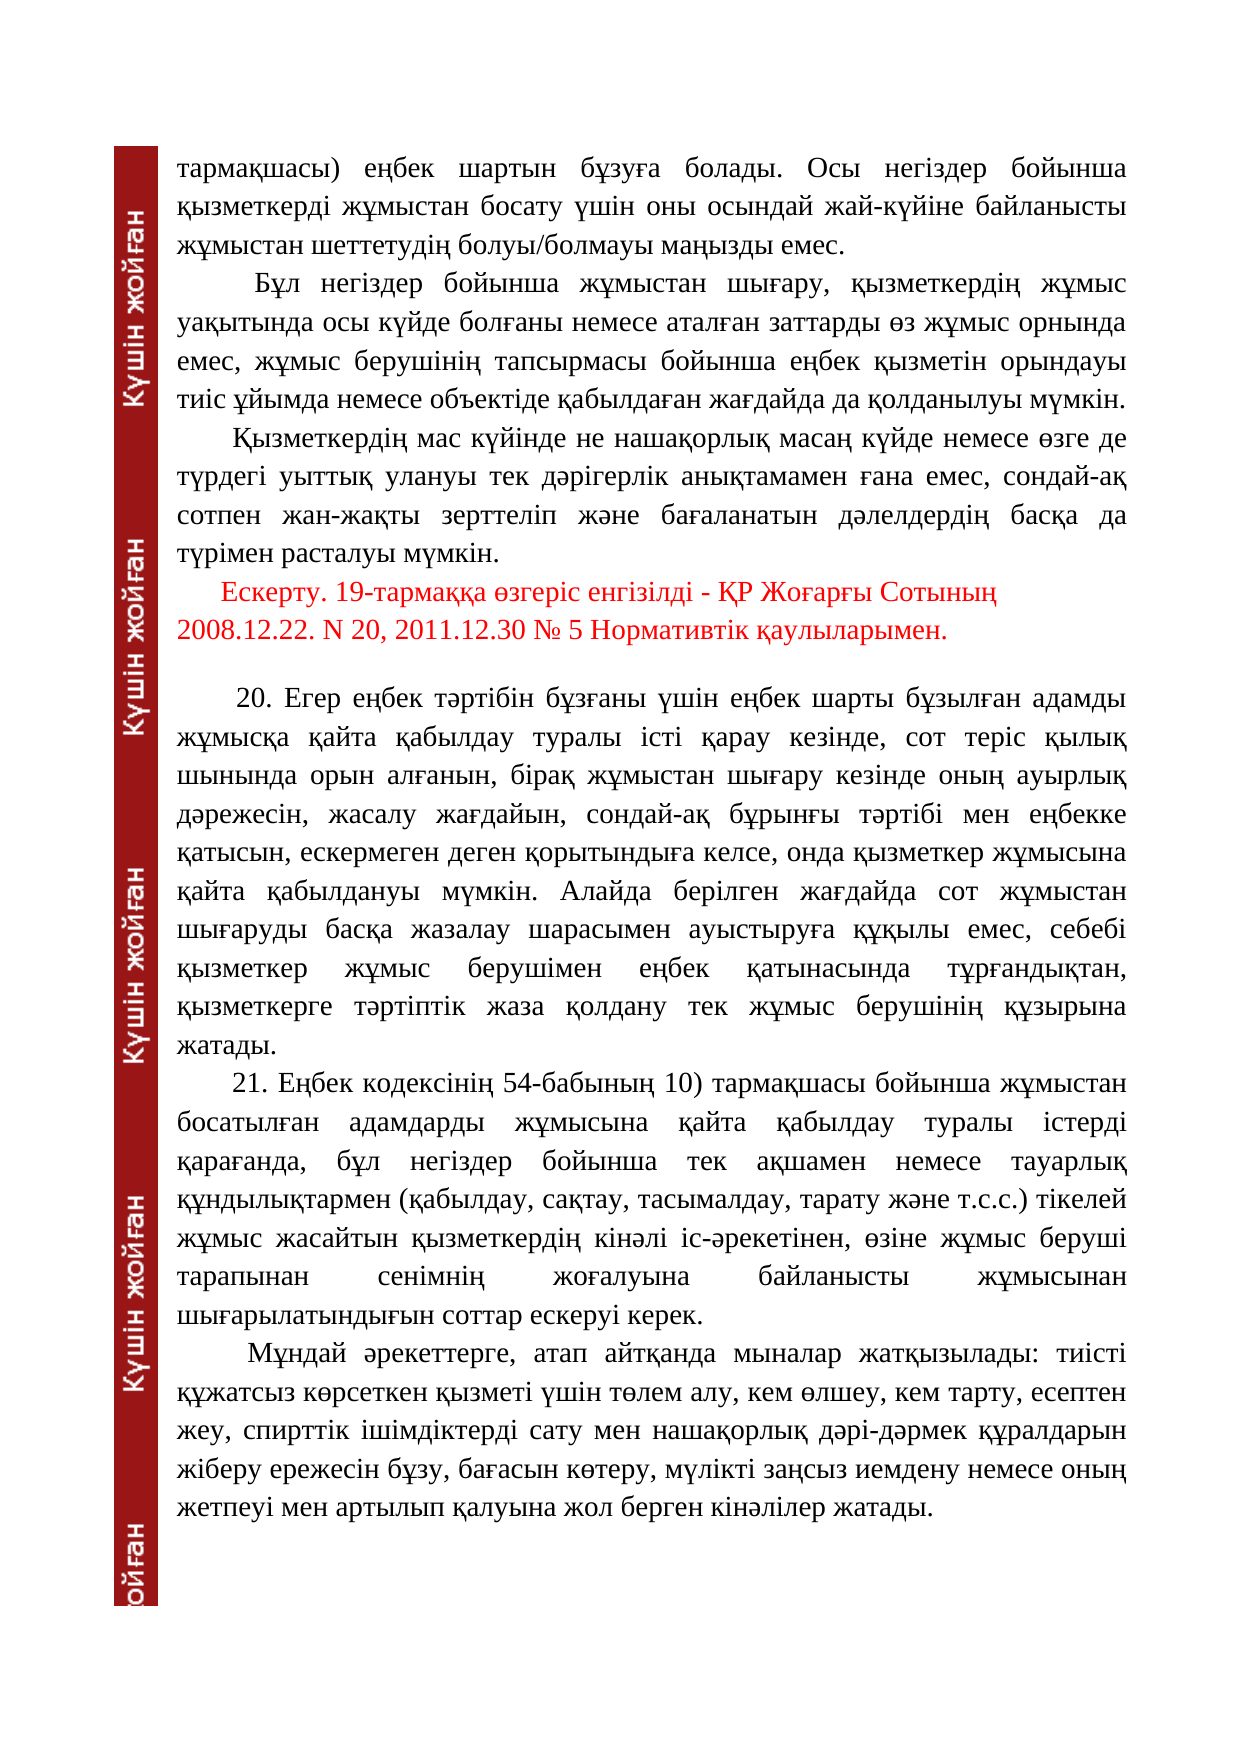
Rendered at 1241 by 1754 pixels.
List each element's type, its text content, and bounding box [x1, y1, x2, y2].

picture [114, 146, 158, 150]
picture [114, 1330, 158, 1335]
picture [114, 415, 158, 420]
picture [114, 569, 158, 574]
text 21. Еңбек кодексінің 54-бабының 10) тармақшасы бойынша жұмыстан босатылған адамдарды жұмысына қайта қабылдау туралы істерді қарағанда, бұл негіздер бойынша тек ақшамен немесе тауарлық құндылықтармен (қабылдау, сақтау, тасымалдау, тарату және т.с.с.) тікелей жұмыс жасайтын қызметкердің кінәлі іс-әрекетінен, өзіне жұмыс беруші тарапынан сенімнің жоғалуына байланысты жұмысынан шығарылатындығын соттар ескеруі керек. [112, 1066, 1128, 1330]
text Бұл негіздер бойынша жұмыстан шығару, қызметкердің жұмыс уақытында осы күйде болғаны немесе аталған заттарды өз жұмыс орнында емес, жұмыс берушінің тапсырмасы бойынша еңбек қызметін орындауы тиіс ұйымда немесе объектіде қабылдаған жағдайда да қолданылуы мүмкін. [112, 266, 1128, 415]
picture [114, 1523, 158, 1606]
picture [114, 676, 158, 680]
text Қызметкердің мас күйінде не нашақорлық масаң күйде немесе өзге де түрдегі уыттық улануы тек дәрігерлік анықтамамен ғана емес, сондай-ақ сотпен жан-жақты зерттеліп және бағаланатын дәлелдердің басқа да түрімен расталуы мүмкін. [112, 420, 1128, 569]
text Ескерту. 19-тармаққа өзгеріс енгізілді - ҚР Жоғарғы Сотының 2008.12.22. N 20, 2011.12.30 № 5 Нормативтік қаулыларымен. [112, 574, 1128, 676]
picture [114, 1061, 158, 1066]
picture [114, 261, 158, 266]
text Мұндай әрекеттерге, атап айтқанда мыналар жатқызылады: тиісті құжатсыз көрсеткен қызметі үшін төлем алу, кем өлшеу, кем тарту, есептен жеу, спирттік ішімдіктерді сату мен нашақорлық дәрі-дәрмек құралдарын жіберу ережесін бұзу, бағасын көтеру, мүлікті заңсыз иемдену немесе оның жетпеуі мен артылып қалуына жол берген кінәлілер жатады. [112, 1335, 1128, 1523]
text 20. Егер еңбек тәртібін бұзғаны үшін еңбек шарты бұзылған адамды жұмысқа қайта қабылдау туралы істі қарау кезінде, сот теріс қылық шынында орын алғанын, бірақ жұмыстан шығару кезінде оның ауырлық дәрежесін, жасалу жағдайын, сондай-ақ бұрынғы тәртібі мен еңбекке қатысын, ескермеген деген қорытындыға келсе, онда қызметкер жұмысына қайта қабылдануы мүмкін. Алайда берілген жағдайда сот жұмыстан шығаруды басқа жазалау шарасымен ауыстыруға құқылы емес, себебі қызметкер жұмыс берушімен еңбек қатынасында тұрғандықтан, қызметкерге тәртіптік жаза қолдану тек жұмыс берушінің құзырына жатады. [112, 680, 1128, 1061]
